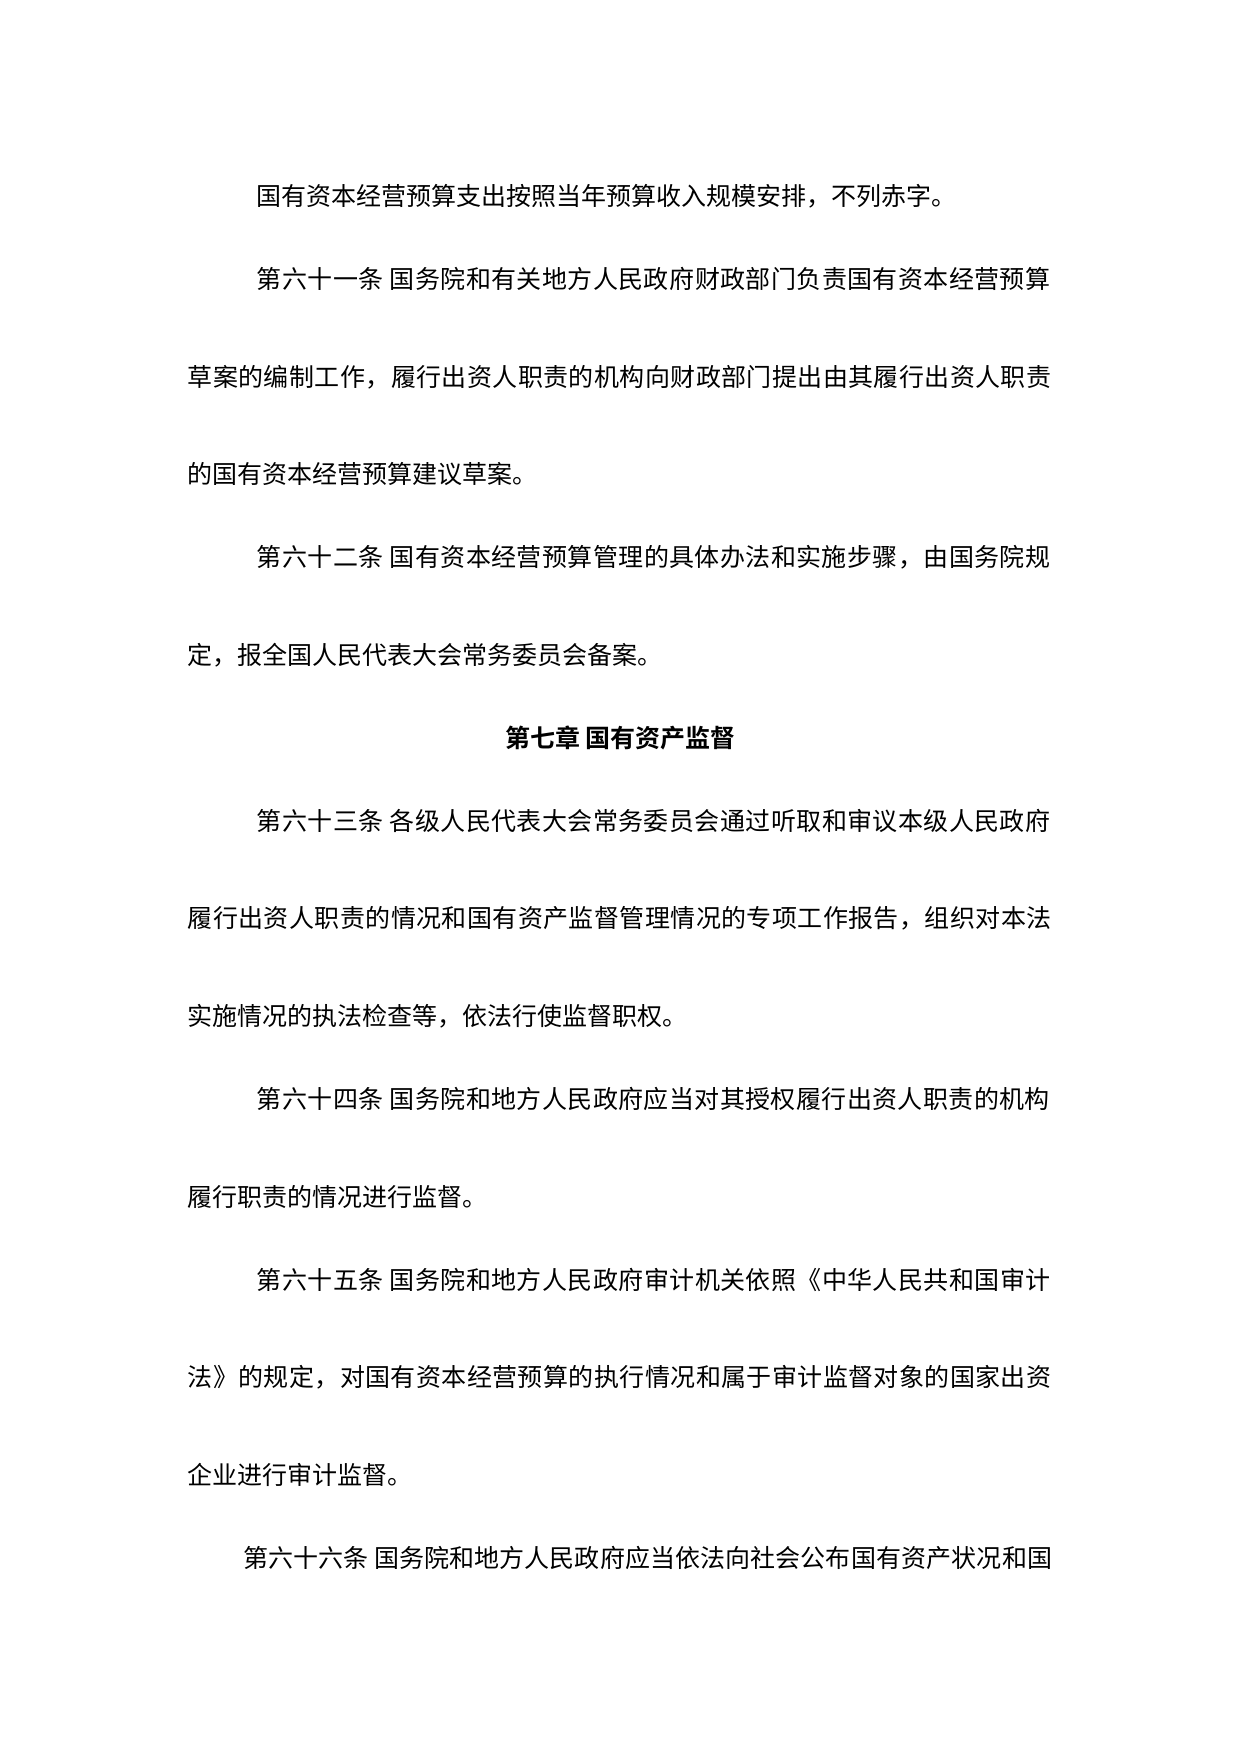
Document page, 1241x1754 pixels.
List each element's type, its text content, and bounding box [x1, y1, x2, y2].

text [187, 1524, 1053, 1589]
text 第六十四条 国务院和地方人民政府应当对其授权履行出资人职责的机构履行职责的情况进行监督。 [187, 1065, 1053, 1228]
text 第七章 国有资产监督 [187, 704, 1053, 769]
text 第六十一条 国务院和有关地方人民政府财政部门负责国有资本经营预算草案的编制工作，履行出资人职责的机构向财政部门提出由其履行出资人职责的国有资本经营预算建议草案。 [187, 245, 1053, 505]
text 第六十二条 国有资本经营预算管理的具体办法和实施步骤，由国务院规定，报全国人民代表大会常务委员会备案。 [187, 523, 1053, 686]
text 国有资本经营预算支出按照当年预算收入规模安排，不列赤字。 [187, 162, 1053, 227]
text 第六十三条 各级人民代表大会常务委员会通过听取和审议本级人民政府履行出资人职责的情况和国有资产监督管理情况的专项工作报告，组织对本法实施情况的执法检查等，依法行使监督职权。 [187, 787, 1053, 1047]
text 第六十五条 国务院和地方人民政府审计机关依照《中华人民共和国审计法》的规定，对国有资本经营预算的执行情况和属于审计监督对象的国家出资企业进行审计监督。 [187, 1246, 1053, 1506]
